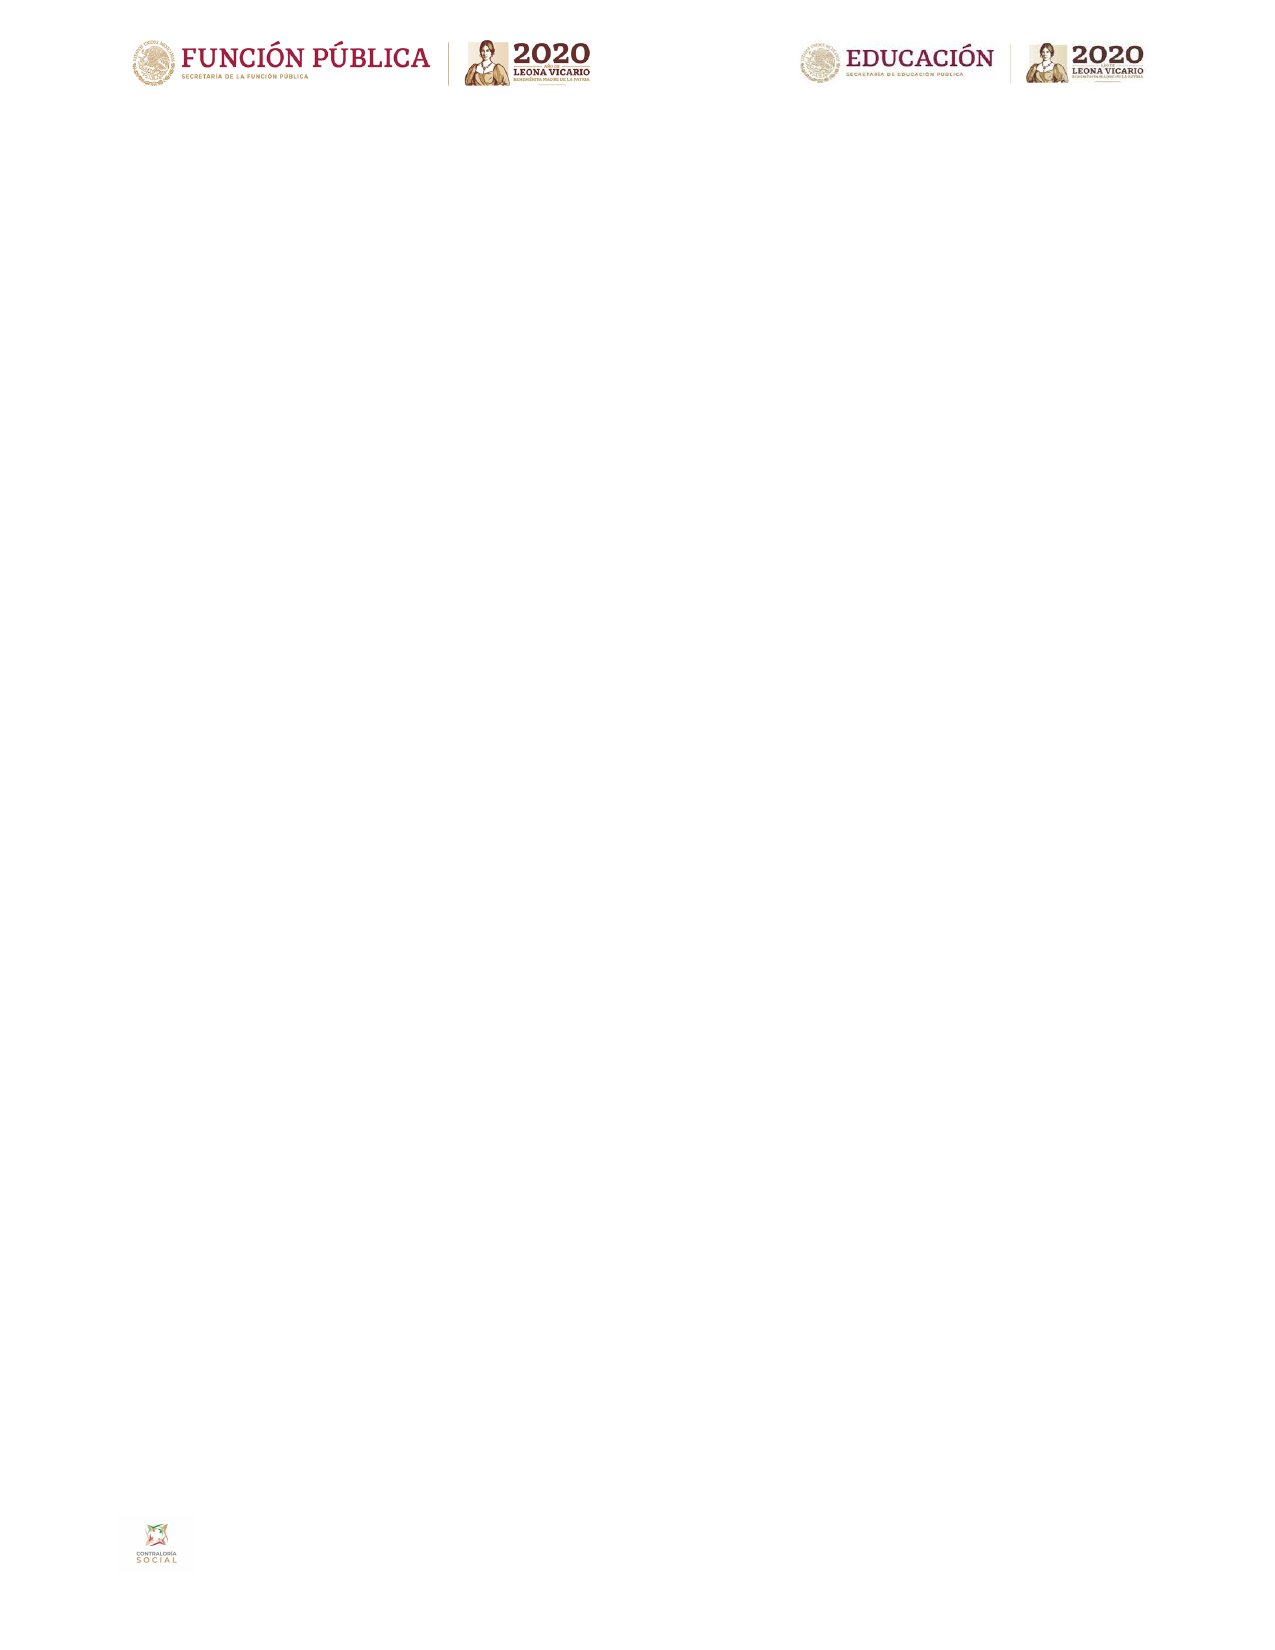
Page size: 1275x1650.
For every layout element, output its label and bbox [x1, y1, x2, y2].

picture [118, 1514, 195, 1574]
picture [125, 29, 598, 95]
picture [776, 29, 1192, 95]
